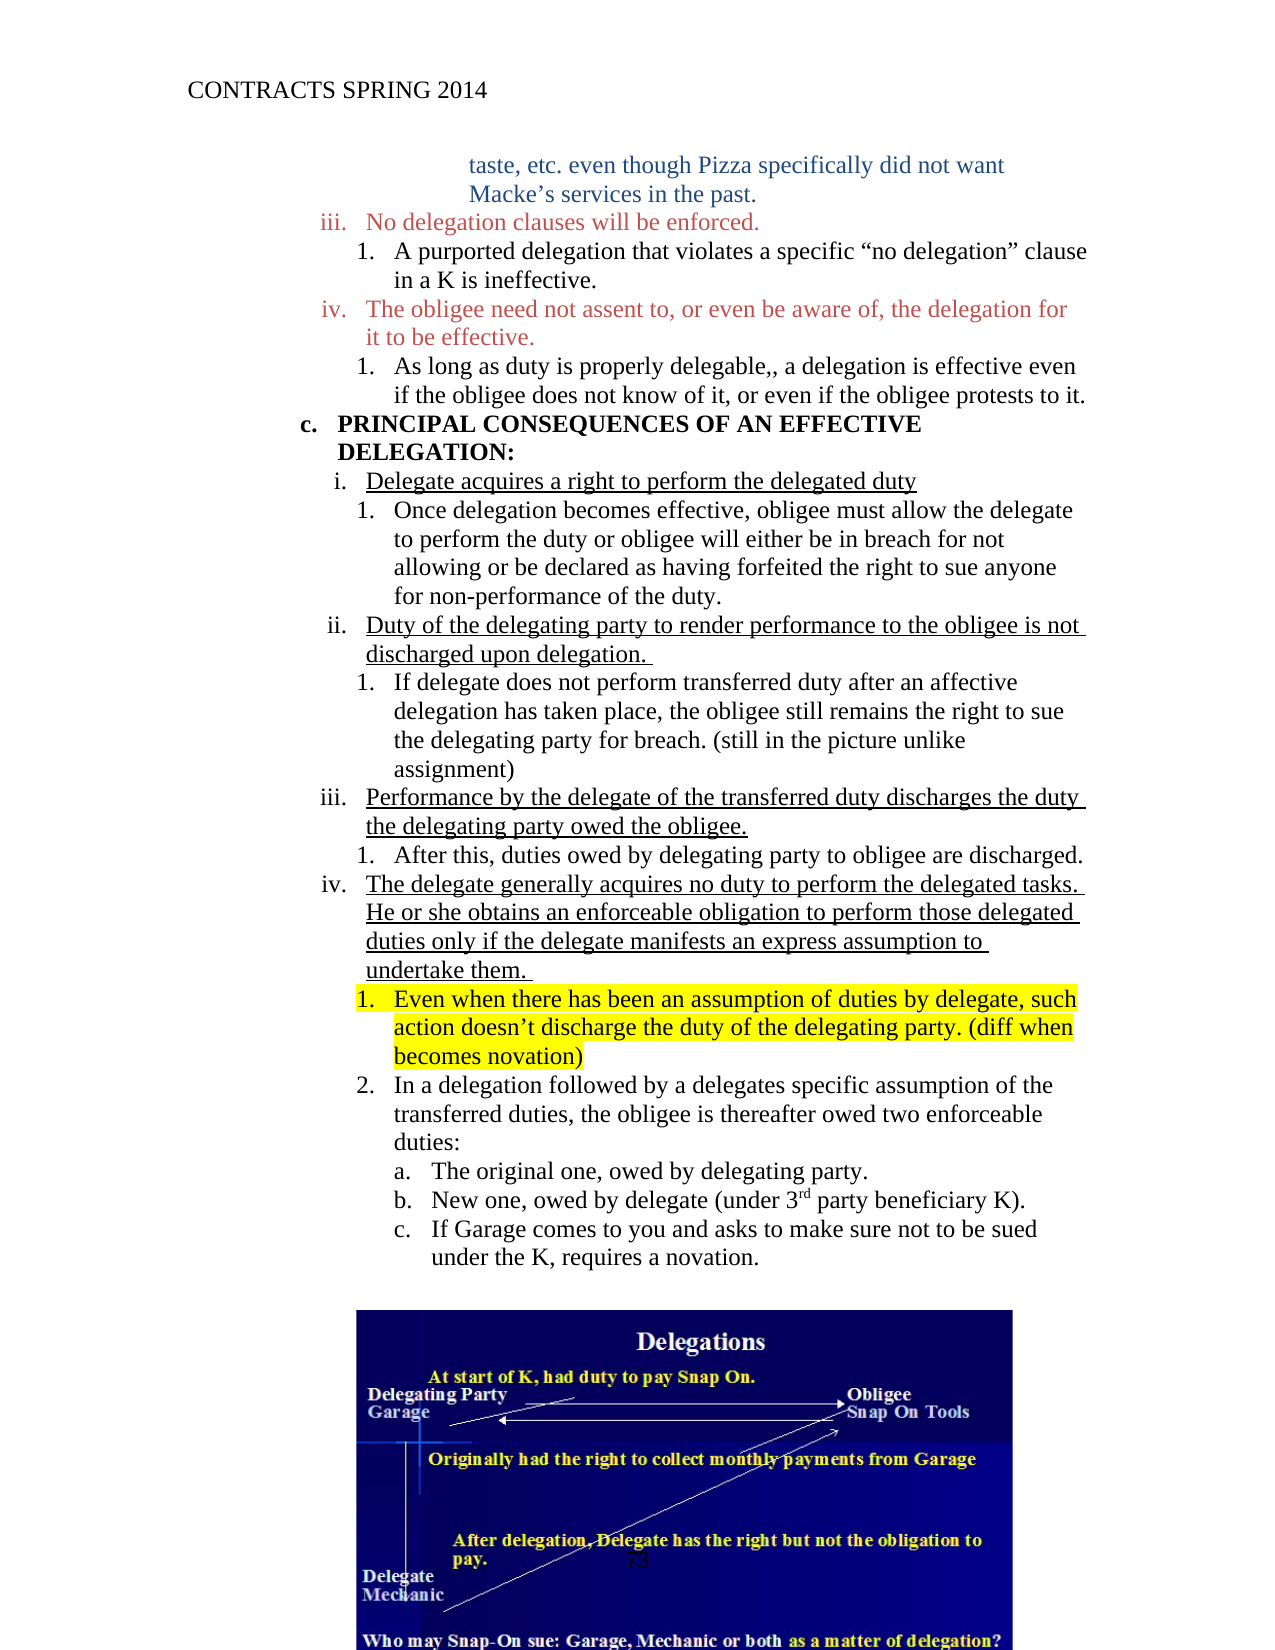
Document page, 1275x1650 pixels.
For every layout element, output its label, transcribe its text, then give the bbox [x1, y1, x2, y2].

list The delegate generally acquires no duty to perform the delegated tasks. He or she obtains an enforceable obligation to perform those delegated duties only if the delegate manifests an express assumption to undertake them. [347, 869, 1087, 984]
list Even when there has been an assumption of duties by delegate, such action doesn’t discharge the duty of the delegating party. (diff when becomes novation) [356, 984, 1087, 1070]
list A purported delegation that violates a specific “no delegation” clause in a K is ineffective. [356, 236, 1087, 294]
list If Garage comes to you and asks to make sure not to be sued under the K, requires a novation. [394, 1214, 1087, 1271]
list The obligee need not assent to, or even be aware of, the delegation for it to be effective. [347, 294, 1087, 351]
list Performance by the delegate of the transferred duty discharges the duty the delegating party owed the obligee. [347, 782, 1087, 840]
picture [356, 1310, 1013, 1650]
list New one, owed by delegate (under 3rd party beneficiary K). [394, 1185, 1087, 1214]
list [450, 150, 1087, 207]
list PRINCIPAL CONSEQUENCES OF AN EFFECTIVE DELEGATION: [300, 409, 1087, 466]
list No delegation clauses will be enforced. [347, 207, 1087, 236]
list In a delegation followed by a delegates specific assumption of the transferred duties, the obligee is thereafter owed two enforceable duties: [356, 1070, 1087, 1156]
list Duty of the delegating party to render performance to the obligee is not discharged upon delegation. [347, 610, 1087, 667]
list As long as duty is properly delegable,, a delegation is effective even if the obligee does not know of it, or even if the obligee protests to it. [356, 351, 1087, 409]
list The original one, owed by delegating party. [394, 1156, 1087, 1185]
list After this, duties owed by delegating party to obligee are discharged. [356, 840, 1087, 869]
list If delegate does not perform transferred duty after an affective delegation has taken place, the obligee still remains the right to sue the delegating party for breach. (still in the picture unlike assignment) [356, 667, 1087, 782]
list Delegate acquires a right to perform the delegated duty [347, 466, 1087, 495]
list Once delegation becomes effective, obligee must allow the delegate to perform the duty or obligee will either be in breach for not allowing or be declared as having forfeited the right to sue anyone for non-performance of the duty. [356, 495, 1087, 610]
